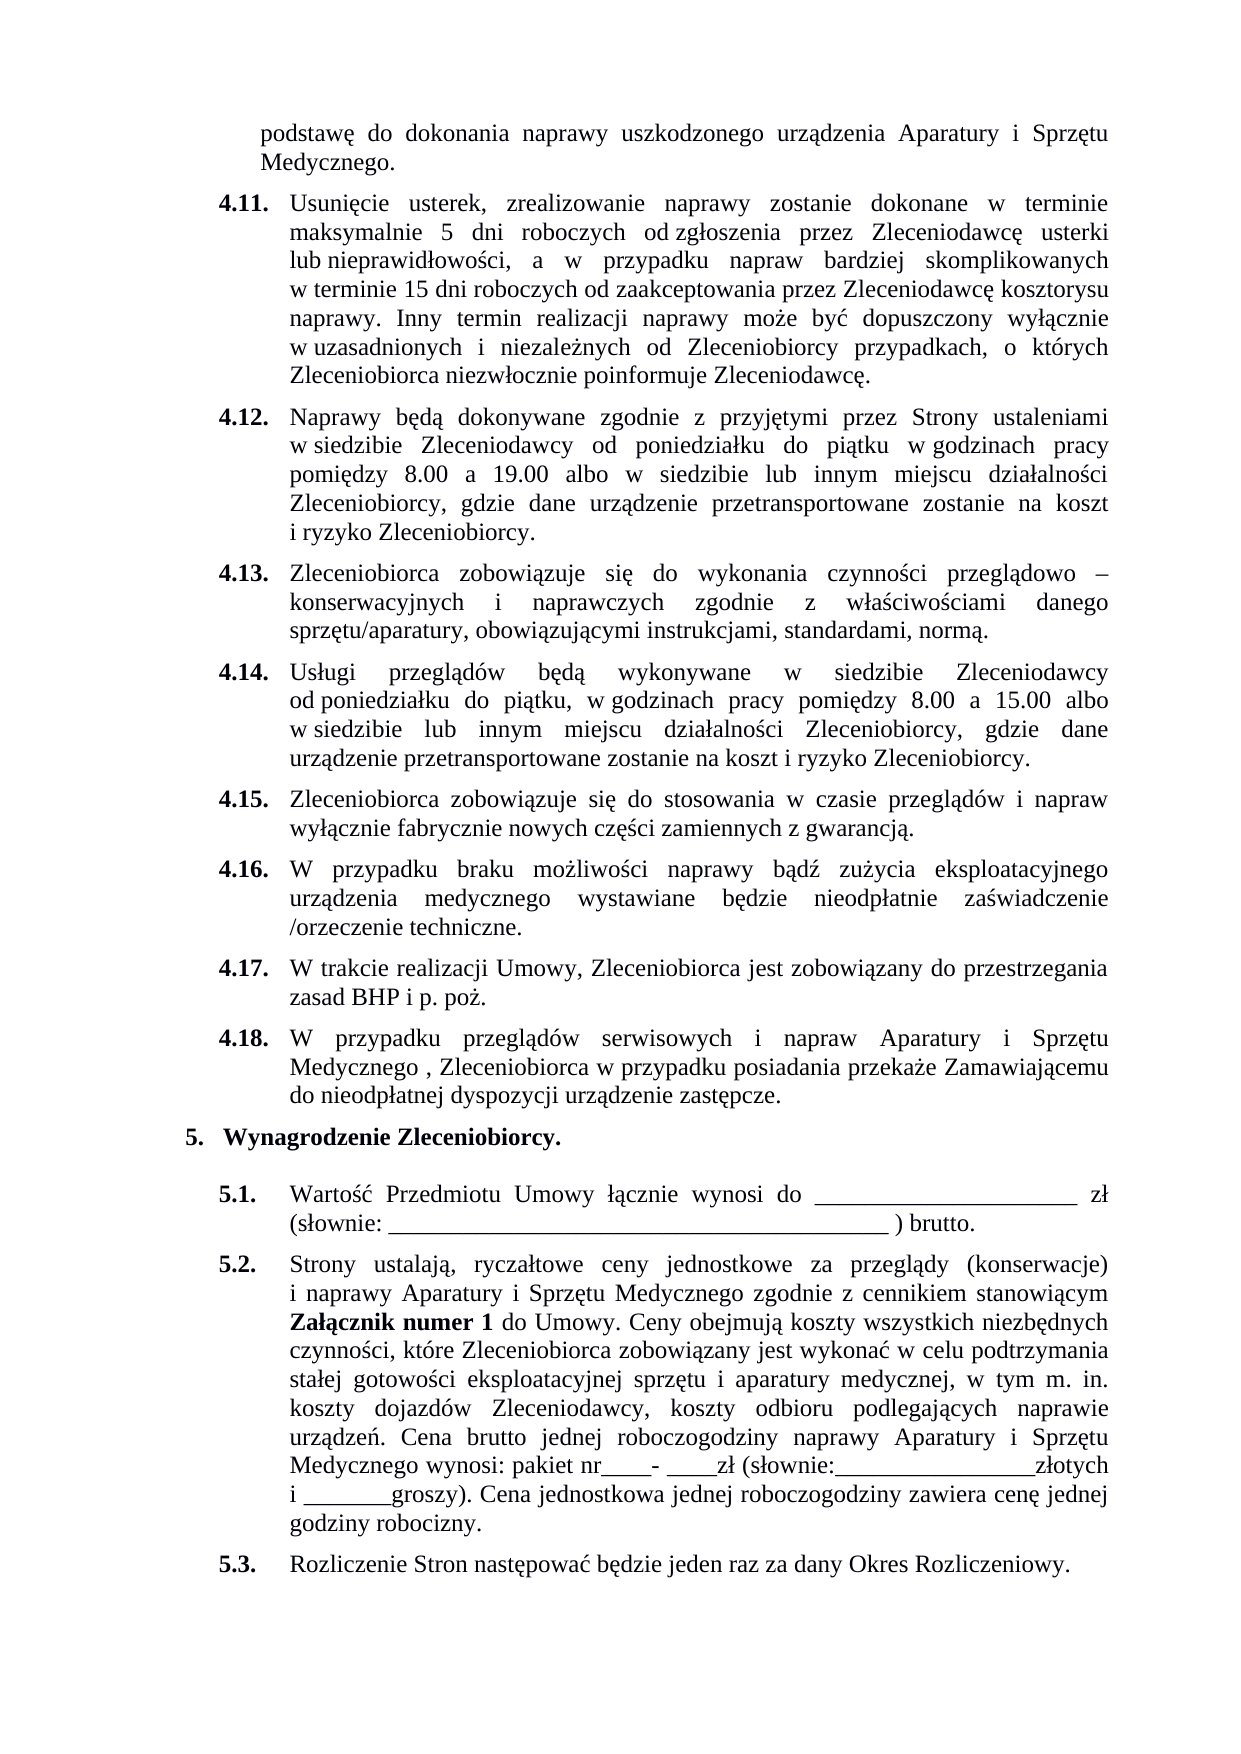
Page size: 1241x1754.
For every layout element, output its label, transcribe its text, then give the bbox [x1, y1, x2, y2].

list Strony ustalają, ryczałtowe ceny jednostkowe za przeglądy (konserwacje) i naprawy Aparatury i Sprzętu Medycznego zgodnie z cennikiem stanowiącym Załącznik numer 1 do Umowy. Ceny obejmują koszty wszystkich niezbędnych czynności, które Zleceniobiorca zobowiązany jest wykonać w celu podtrzymania stałej gotowości eksploatacyjnej sprzętu i aparatury medycznej, w tym m. in. koszty dojazdów Zleceniodawcy, koszty odbioru podlegających naprawie urządzeń. Cena brutto jednej roboczogodziny naprawy Aparatury i Sprzętu Medycznego wynosi: pakiet nr____- ____zł (słownie:________________złotych i _______groszy). Cena jednostkowa jednej roboczogodziny zawiera cenę jednej godziny robocizny. [218, 1249, 1109, 1537]
list Zleceniobiorca zobowiązuje się do stosowania w czasie przeglądów i napraw wyłącznie fabrycznie nowych części zamiennych z gwarancją. [218, 784, 1109, 842]
list Rozliczenie Stron następować będzie jeden raz za dany Okres Rozliczeniowy. [289, 1549, 1109, 1578]
list Zleceniobiorca zobowiązuje się do wykonania czynności przeglądowo – konserwacyjnych i naprawczych zgodnie z właściwościami danego sprzętu/aparatury, obowiązującymi instrukcjami, standardami, normą. [218, 558, 1109, 644]
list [223, 118, 1109, 176]
list Wynagrodzenie Zleceniobiorcy. [185, 1122, 1109, 1151]
list Wartość Przedmiotu Umowy łącznie wynosi do _____________________ zł (słownie: ________________________________________ ) brutto. [218, 1179, 1109, 1237]
list W przypadku przeglądów serwisowych i napraw Aparatury i Sprzętu Medycznego , Zleceniobiorca w przypadku posiadania przekaże Zamawiającemu do nieodpłatnej dyspozycji urządzenie zastępcze. [218, 1023, 1109, 1109]
list Usługi przeglądów będą wykonywane w siedzibie Zleceniodawcy od poniedziałku do piątku, w godzinach pracy pomiędzy 8.00 a 15.00 albo w siedzibie lub innym miejscu działalności Zleceniobiorcy, gdzie dane urządzenie przetransportowane zostanie na koszt i ryzyko Zleceniobiorcy. [218, 657, 1109, 772]
list Naprawy będą dokonywane zgodnie z przyjętymi przez Strony ustaleniami w siedzibie Zleceniodawcy od poniedziałku do piątku w godzinach pracy pomiędzy 8.00 a 19.00 albo w siedzibie lub innym miejscu działalności Zleceniobiorcy, gdzie dane urządzenie przetransportowane zostanie na koszt i ryzyko Zleceniobiorcy. [218, 402, 1109, 546]
list W trakcie realizacji Umowy, Zleceniobiorca jest zobowiązany do przestrzegania zasad BHP i p. poż. [218, 953, 1109, 1011]
list W przypadku braku możliwości naprawy bądź zużycia eksploatacyjnego urządzenia medycznego wystawiane będzie nieodpłatnie zaświadczenie /orzeczenie techniczne. [218, 854, 1109, 941]
list Usunięcie usterek, zrealizowanie naprawy zostanie dokonane w terminie maksymalnie 5 dni roboczych od zgłoszenia przez Zleceniodawcę usterki lub nieprawidłowości, a w przypadku napraw bardziej skomplikowanych w terminie 15 dni roboczych od zaakceptowania przez Zleceniodawcę kosztorysu naprawy. Inny termin realizacji naprawy może być dopuszczony wyłącznie w uzasadnionych i niezależnych od Zleceniobiorcy przypadkach, o których Zleceniobiorca niezwłocznie poinformuje Zleceniodawcę. [218, 188, 1109, 389]
